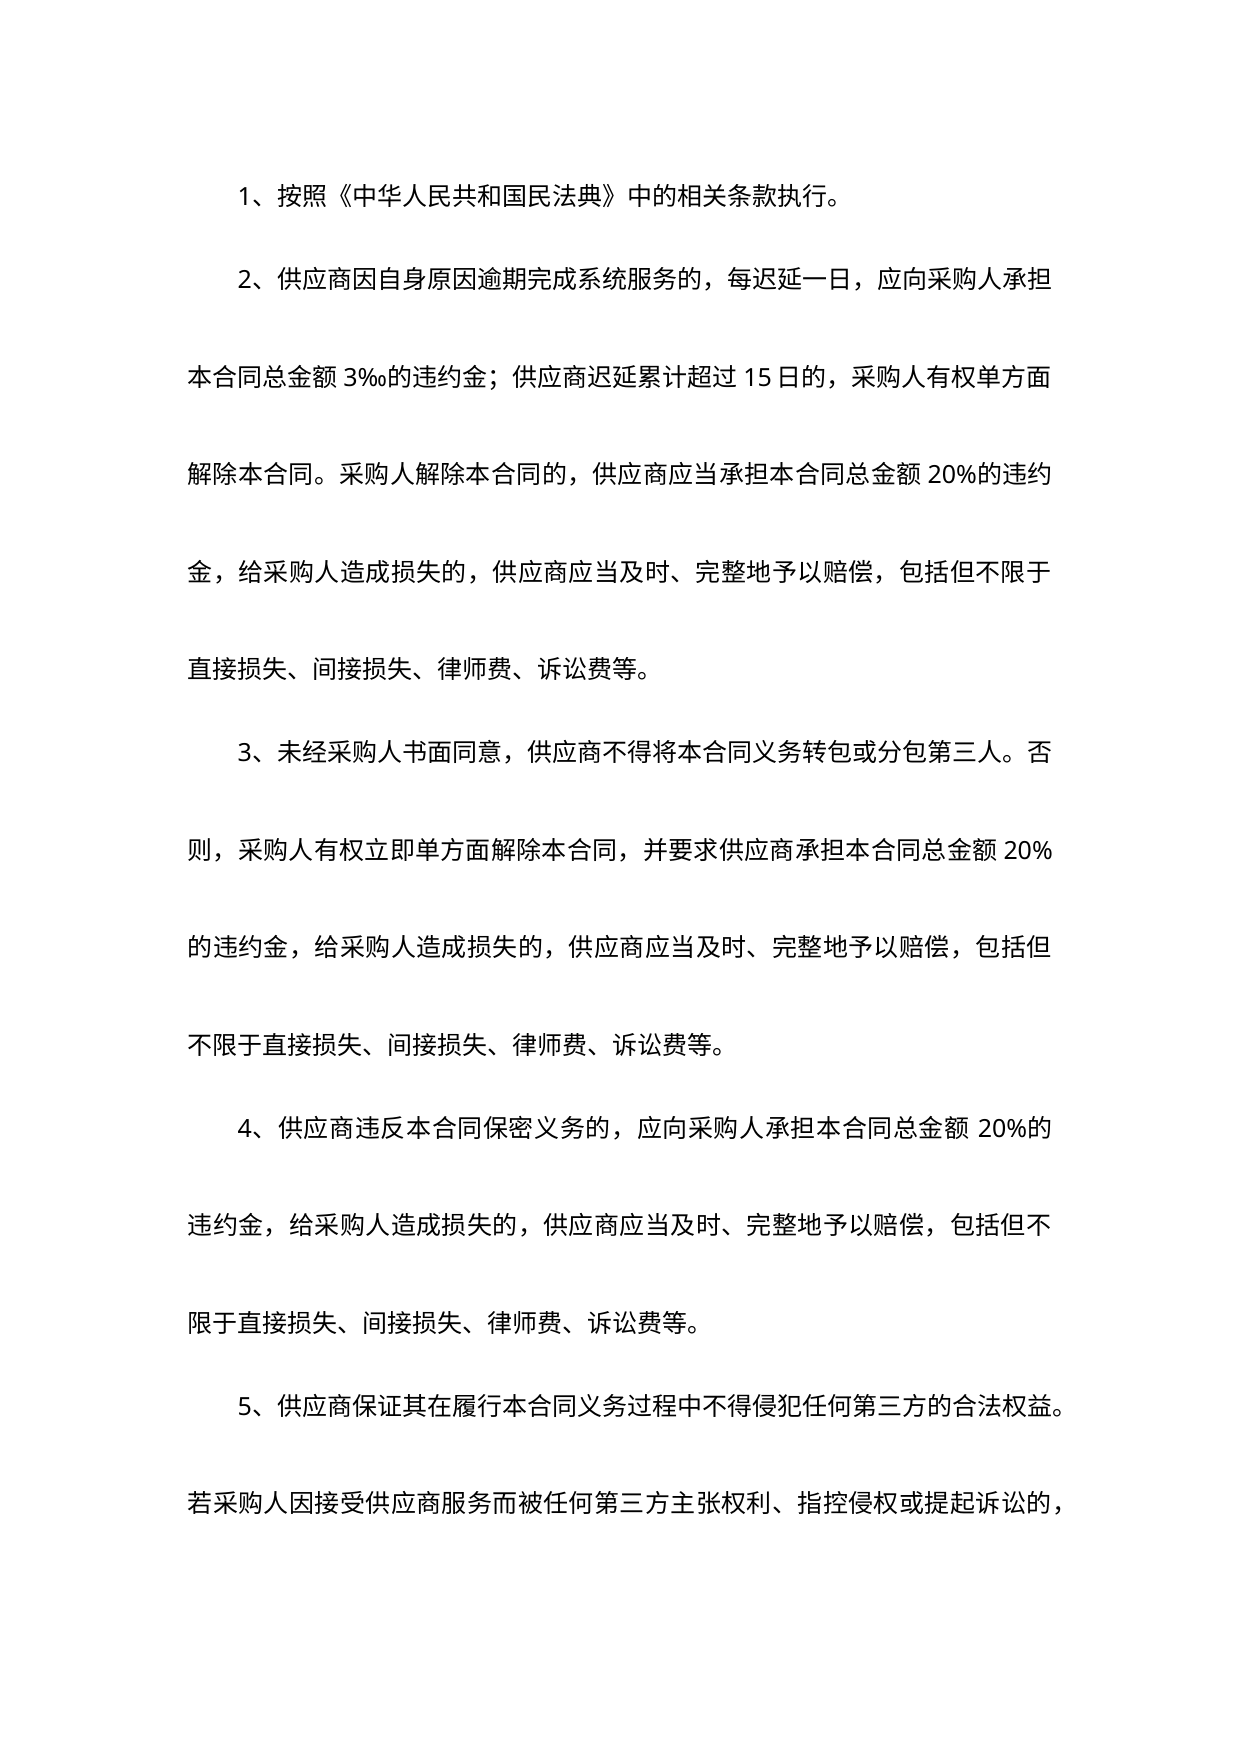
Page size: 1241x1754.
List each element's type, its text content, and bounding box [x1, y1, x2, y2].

text 3、未经采购人书面同意，供应商不得将本合同义务转包或分包第三人。否则，采购人有权立即单方面解除本合同，并要求供应商承担本合同总金额20%的违约金，给采购人造成损失的，供应商应当及时、完整地予以赔偿，包括但不限于直接损失、间接损失、律师费、诉讼费等。 [187, 718, 1053, 1076]
text 1、按照《中华人民共和国民法典》中的相关条款执行。 [187, 162, 1053, 227]
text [187, 1372, 1053, 1534]
text 4、供应商违反本合同保密义务的，应向采购人承担本合同总金额20%的违约金，给采购人造成损失的，供应商应当及时、完整地予以赔偿，包括但不限于直接损失、间接损失、律师费、诉讼费等。 [187, 1094, 1053, 1354]
text 2、供应商因自身原因逾期完成系统服务的，每迟延一日，应向采购人承担本合同总金额3‰的违约金；供应商迟延累计超过15日的，采购人有权单方面解除本合同。采购人解除本合同的，供应商应当承担本合同总金额20%的违约金，给采购人造成损失的，供应商应当及时、完整地予以赔偿，包括但不限于直接损失、间接损失、律师费、诉讼费等。 [187, 245, 1053, 700]
